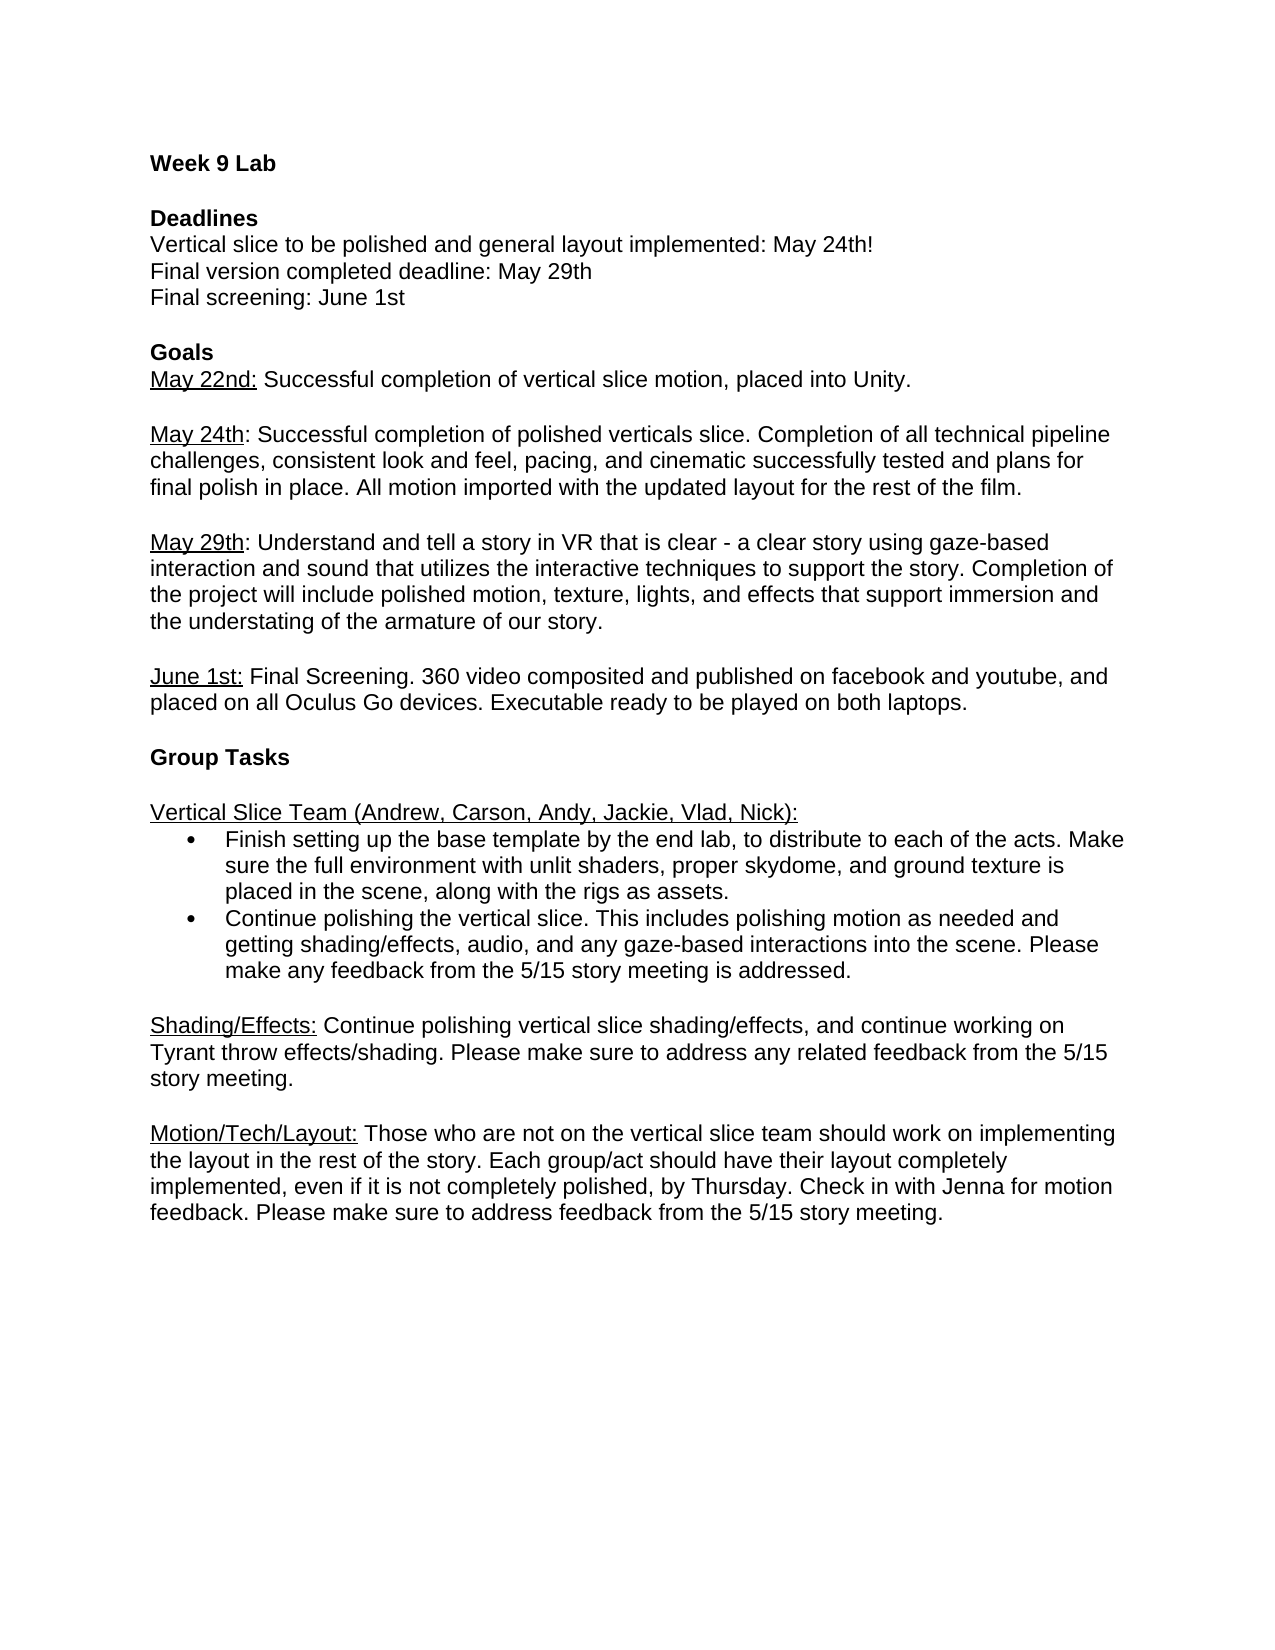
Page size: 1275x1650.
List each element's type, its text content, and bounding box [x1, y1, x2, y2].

text Group Tasks [150, 744, 1125, 771]
text Final screening: June 1st [150, 284, 1125, 311]
list Continue polishing the vertical slice. This includes polishing motion as needed and getting shading/effects, audio, and any gaze-based interactions into the scene. Please make any feedback from the 5/15 story meeting is addressed. [187, 905, 1125, 984]
text Final version completed deadline: May 29th [150, 258, 1125, 284]
text Vertical Slice Team (Andrew, Carson, Andy, Jackie, Vlad, Nick): [784, 799, 1125, 826]
text Goals [150, 339, 1125, 366]
text May 29th: Understand and tell a story in VR that is clear - a clear story using gaze-based interaction and sound that utilizes the interactive techniques to support the story. Completion of the project will include polished motion, texture, lights, and effects that support immersion and the understating of the armature of our story. [150, 528, 1125, 634]
text May 24th: Successful completion of polished verticals slice. Completion of all technical pipeline challenges, consistent look and feel, pacing, and cinematic successfully tested and plans for final polish in place. All motion imported with the updated layout for the rest of the film. [150, 421, 1125, 500]
text Deadlines [150, 205, 1125, 231]
text Vertical slice to be polished and general layout implemented: May 24th! [150, 231, 1125, 258]
text Motion/Tech/Layout: Those who are not on the vertical slice team should work on implementing the layout in the rest of the story. Each group/act should have their layout completely implemented, even if it is not completely polished, by Thursday. Check in with Jenna for motion feedback. Please make sure to address feedback from the 5/15 story meeting. [150, 1120, 1125, 1226]
text Vertical Slice Team (Andrew, Carson, Andy, Jackie, Vlad, Nick): [150, 799, 361, 822]
list Finish setting up the base template by the end lab, to distribute to each of the acts. Make sure the full environment with unlit shaders, proper skydome, and ground texture is placed in the scene, along with the rigs as assets. [187, 826, 1125, 905]
text May 22nd: Successful completion of vertical slice motion, placed into Unity. [150, 366, 1125, 392]
text June 1st: Final Screening. 360 video composited and published on facebook and youtube, and placed on all Oculus Go devices. Executable ready to be played on both laptops. [150, 663, 1125, 715]
text Shading/Effects: Continue polishing vertical slice shading/effects, and continue working on Tyrant throw effects/shading. Please make sure to address any related feedback from the 5/15 story meeting. [150, 1012, 1125, 1092]
text Week 9 Lab [150, 150, 1125, 176]
